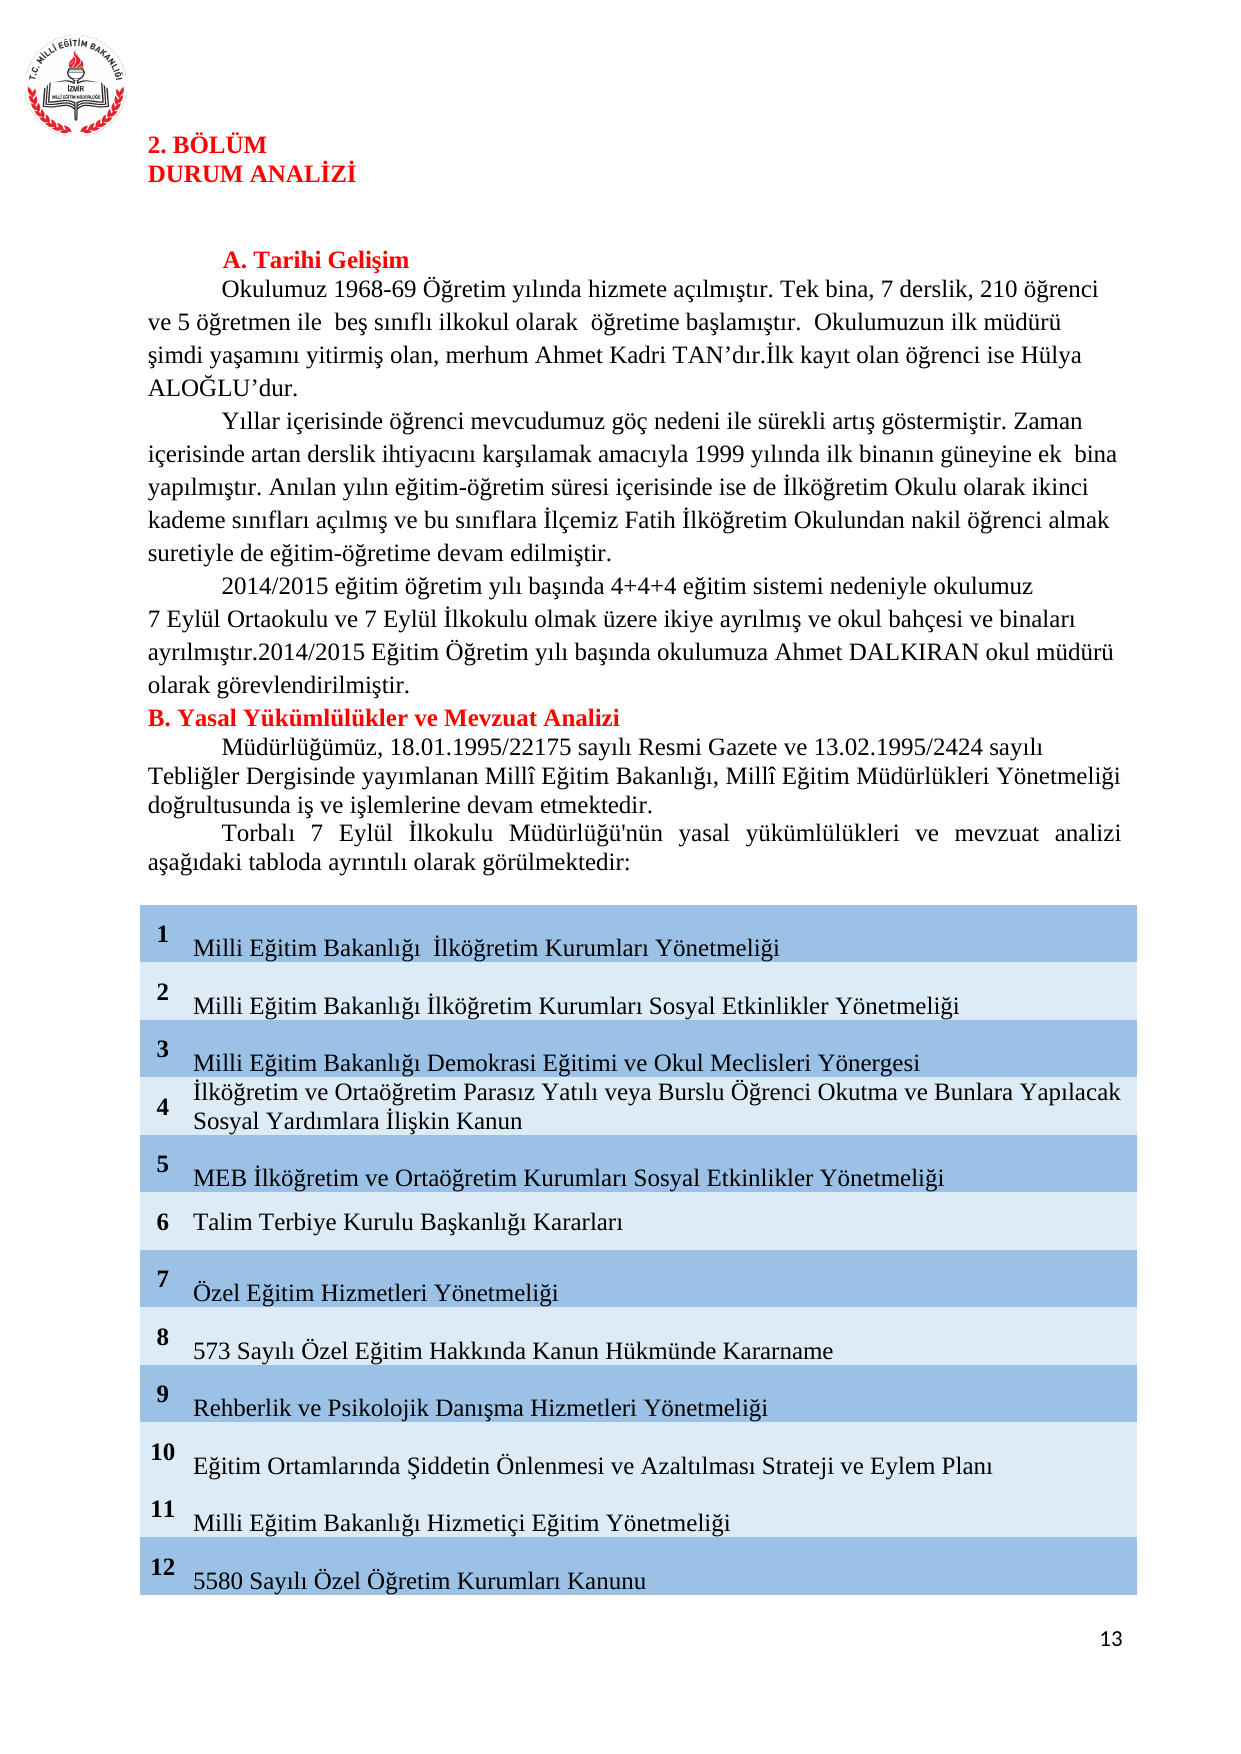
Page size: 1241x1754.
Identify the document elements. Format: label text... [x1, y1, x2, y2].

table_cell 11 [140, 1480, 186, 1537]
table_cell 8 [140, 1307, 186, 1365]
table_cell 5 [140, 1135, 186, 1192]
text Okulumuz 1968-69 Öğretim yılında hizmete açılmıştır. Tek bina, 7 derslik, 210 öğrenci ve 5 öğretmen ile beş sınıflı ilkokul olarak öğretime başlamıştır. Okulumuzun ilk müdürü şimdi yaşamını yitirmiş olan, merhum Ahmet Kadri TAN’dır.İlk kayıt olan öğrenci ise Hülya ALOĞLU’dur. [148, 274, 1122, 402]
table_cell MEB İlköğretim ve Ortaöğretim Kurumları Sosyal Etkinlikler Yönetmeliği [186, 1135, 1137, 1192]
table_cell 9 [140, 1365, 186, 1422]
table_cell Milli Eğitim Bakanlığı Demokrasi Eğitimi ve Okul Meclisleri Yönergesi [186, 1020, 1137, 1077]
text DURUM ANALİZİ [148, 159, 1122, 188]
table_cell İlköğretim ve Ortaöğretim Parasız Yatılı veya Burslu Öğrenci Okutma ve Bunlara Yapılacak Sosyal Yardımlara İlişkin Kanun [186, 1077, 1137, 1135]
text B. Yasal Yükümlülükler ve Mevzuat Analizi [148, 703, 1122, 732]
table_header 1 [140, 905, 186, 962]
table_cell 3 [140, 1020, 186, 1077]
text A. Tarihi Gelişim [223, 246, 1122, 274]
table_cell 10 [140, 1422, 186, 1480]
table_cell 7 [140, 1250, 186, 1307]
table_cell Rehberlik ve Psikolojik Danışma Hizmetleri Yönetmeliği [186, 1365, 1137, 1422]
table_cell Özel Eğitim Hizmetleri Yönetmeliği [186, 1250, 1137, 1307]
text 2014/2015 eğitim öğretim yılı başında 4+4+4 eğitim sistemi nedeniyle okulumuz [148, 571, 1122, 600]
table_cell 6 [140, 1192, 186, 1250]
table_cell Eğitim Ortamlarında Şiddetin Önlenmesi ve Azaltılması Strateji ve Eylem Planı [186, 1422, 1137, 1480]
text Torbalı 7 Eylül İlkokulu Müdürlüğü'nün yasal yükümlülükleri ve mevzuat analizi aşağıdaki tabloda ayrıntılı olarak görülmektedir: [148, 818, 1122, 876]
text Yıllar içerisinde öğrenci mevcudumuz göç nedeni ile sürekli artış göstermiştir. Zaman içerisinde artan derslik ihtiyacını karşılamak amacıyla 1999 yılında ilk binanın güneyine ek bina yapılmıştır. Anılan yılın eğitim-öğretim süresi içerisinde ise de İlköğretim Okulu olarak ikinci kademe sınıfları açılmış ve bu sınıflara İlçemiz Fatih İlköğretim Okulundan nakil öğrenci almak suretiyle de eğitim-öğretime devam edilmiştir. [148, 406, 1122, 567]
table_cell 12 [140, 1537, 186, 1595]
table_header Milli Eğitim Bakanlığı İlköğretim Kurumları Yönetmeliği [186, 905, 1137, 962]
table_cell 573 Sayılı Özel Eğitim Hakkında Kanun Hükmünde Kararname [186, 1307, 1137, 1365]
text Tebliğler Dergisinde yayımlanan Millî Eğitim Bakanlığı, Millî Eğitim Müdürlükleri Yönetmeliği doğrultusunda iş ve işlemlerine devam etmektedir. [148, 761, 1122, 818]
text Müdürlüğümüz, 18.01.1995/22175 sayılı Resmi Gazete ve 13.02.1995/2424 sayılı [148, 732, 1122, 761]
table_cell 2 [140, 962, 186, 1020]
table_cell 4 [140, 1077, 186, 1135]
text 7 Eylül Ortaokulu ve 7 Eylül İlkokulu olmak üzere ikiye ayrılmış ve okul bahçesi ve binaları ayrılmıştır.2014/2015 Eğitim Öğretim yılı başında okulumuza Ahmet DALKIRAN okul müdürü olarak görevlendirilmiştir. [148, 604, 1122, 699]
table_cell Milli Eğitim Bakanlığı Hizmetiçi Eğitim Yönetmeliği [186, 1480, 1137, 1537]
table_cell 5580 Sayılı Özel Öğretim Kurumları Kanunu [186, 1537, 1137, 1595]
table_cell Talim Terbiye Kurulu Başkanlığı Kararları [186, 1192, 1137, 1250]
picture [25, 35, 126, 136]
table_cell Milli Eğitim Bakanlığı İlköğretim Kurumları Sosyal Etkinlikler Yönetmeliği [186, 962, 1137, 1020]
text 2. BÖLÜM [148, 131, 1122, 159]
